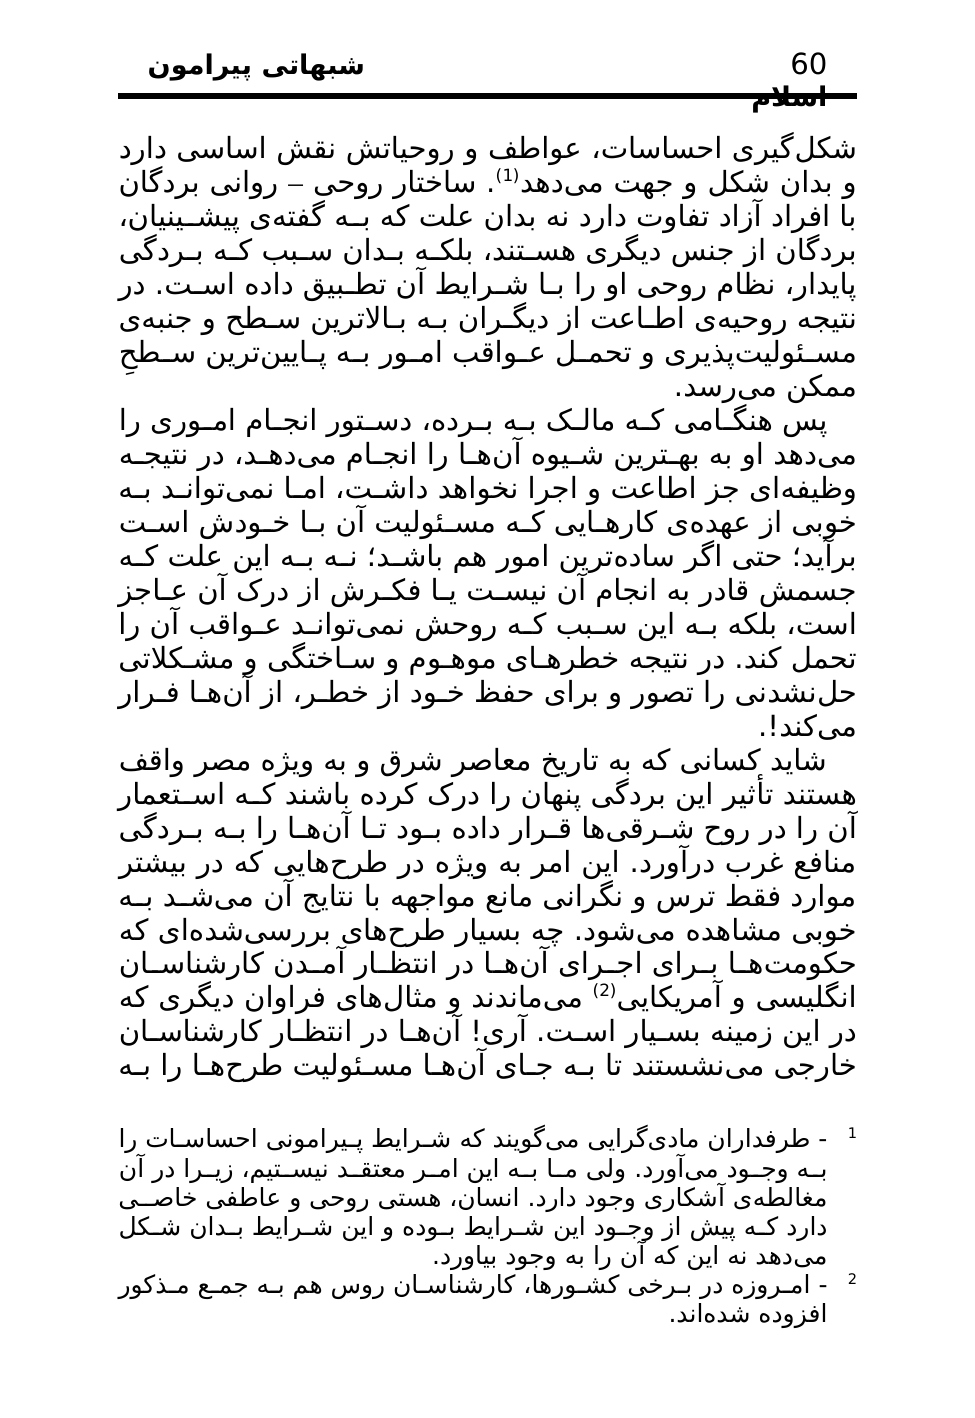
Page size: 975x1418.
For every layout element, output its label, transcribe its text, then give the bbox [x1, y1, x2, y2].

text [118, 132, 857, 403]
text پس هنگامی که مالک به برده، دستور انجام اموری را می‌دهد او به بهترین شیوه آن‌ها را انجام می‌دهد، در نتیجه وظیفه‌ای جز اطاعت و اجرا نخواهد داشت، اما نمی‌تواند به خوبی از عهده‌ی کارهایی که مسئولیت آن با خودش است برآید؛ حتی اگر ساده‌ترین امور هم باشد؛ نه به این علت که جسمش قادر به انجام آن نیست یا فکرش از درک آن عاجز است، بلکه به این سبب که روحش نمی‌تواند عواقب آن را تحمل کند. در نتیجه خطرهای موهوم و ساختگی و مشکلاتی حل‌نشدنی را تصور و برای حفظ خود از خطر، از آن‌ها فرار می‌کند!. [118, 403, 857, 743]
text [118, 743, 857, 1083]
